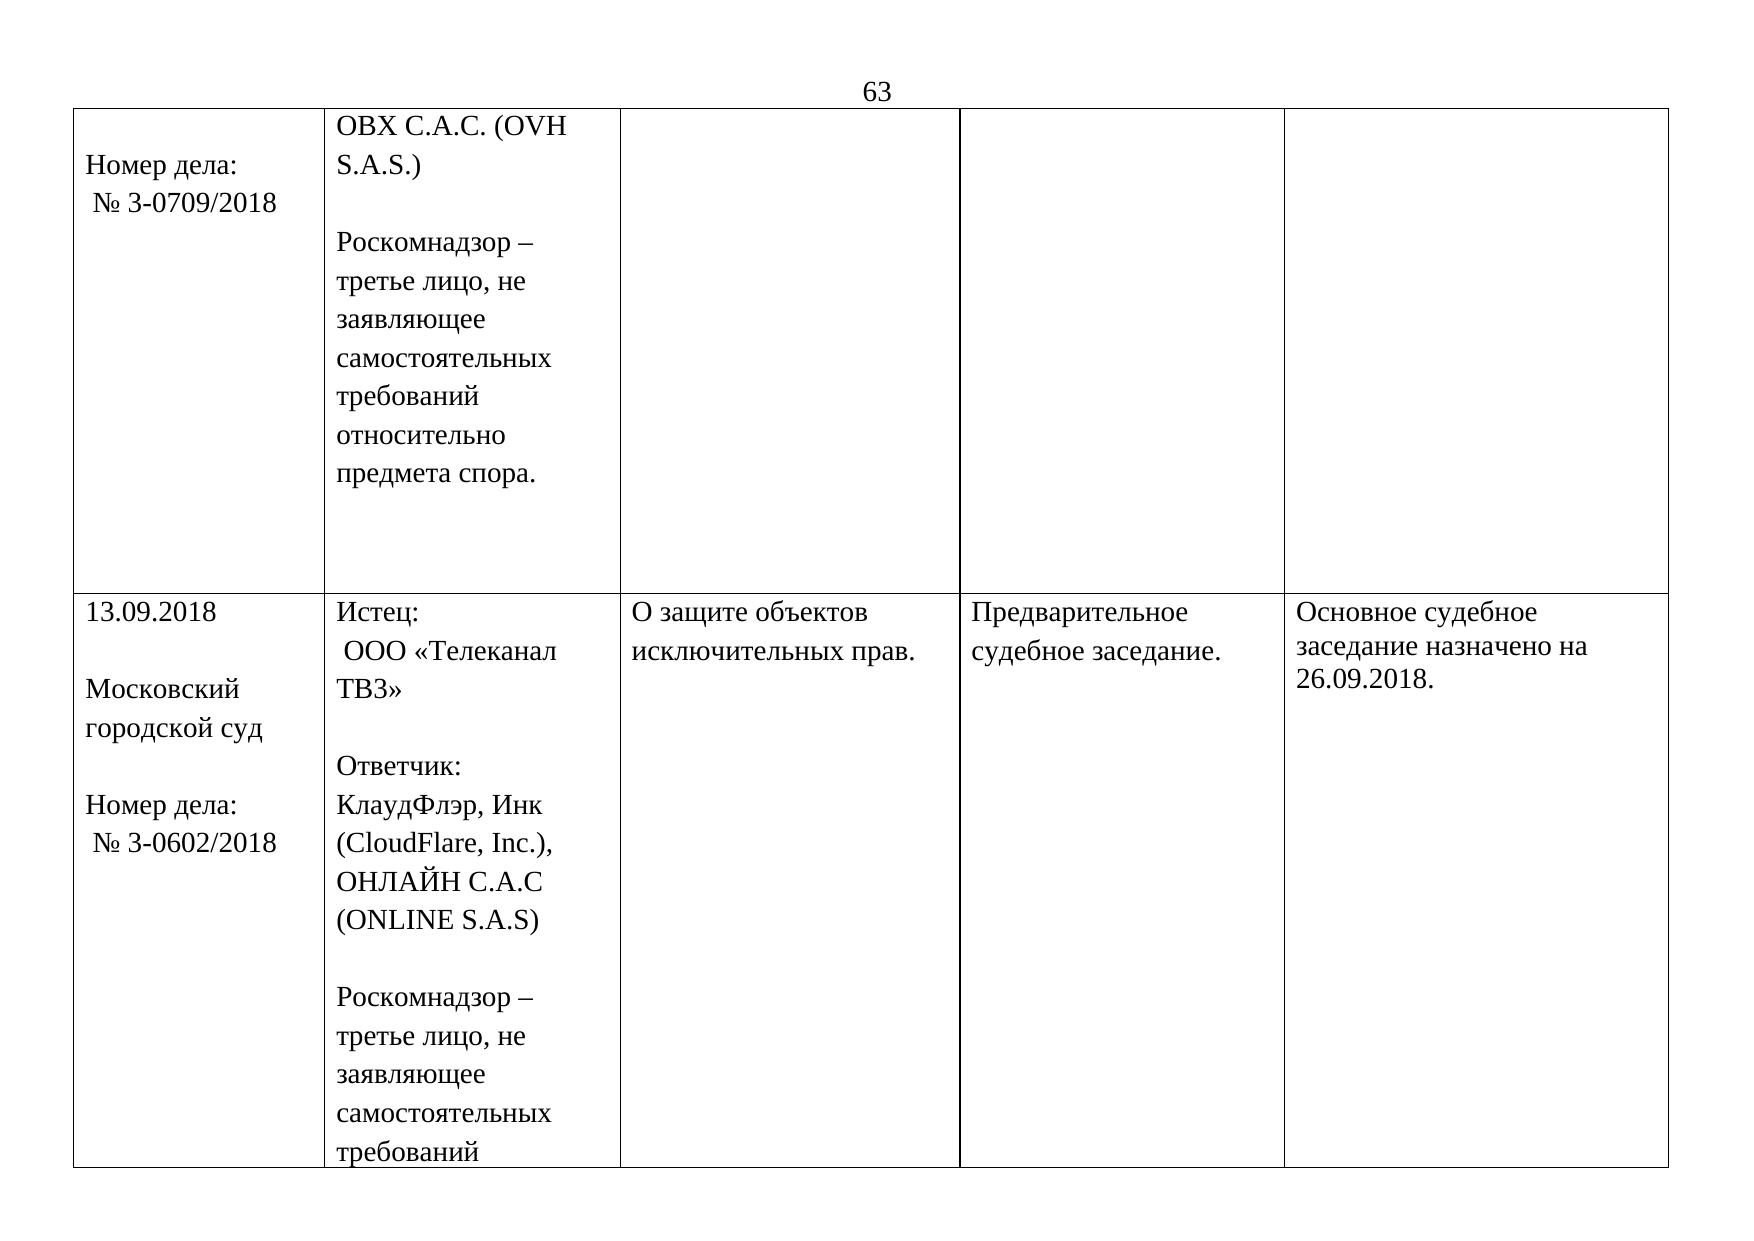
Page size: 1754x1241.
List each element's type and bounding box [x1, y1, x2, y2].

table_cell [1285, 109, 1668, 593]
table_cell [961, 109, 1284, 593]
table_cell [621, 109, 959, 593]
table_cell [74, 594, 324, 1167]
table_cell [325, 594, 620, 1167]
table_cell [961, 594, 1284, 1167]
table_cell [325, 109, 620, 593]
table_cell [1285, 594, 1668, 1167]
table_cell [621, 594, 959, 1167]
table_cell [74, 109, 324, 593]
